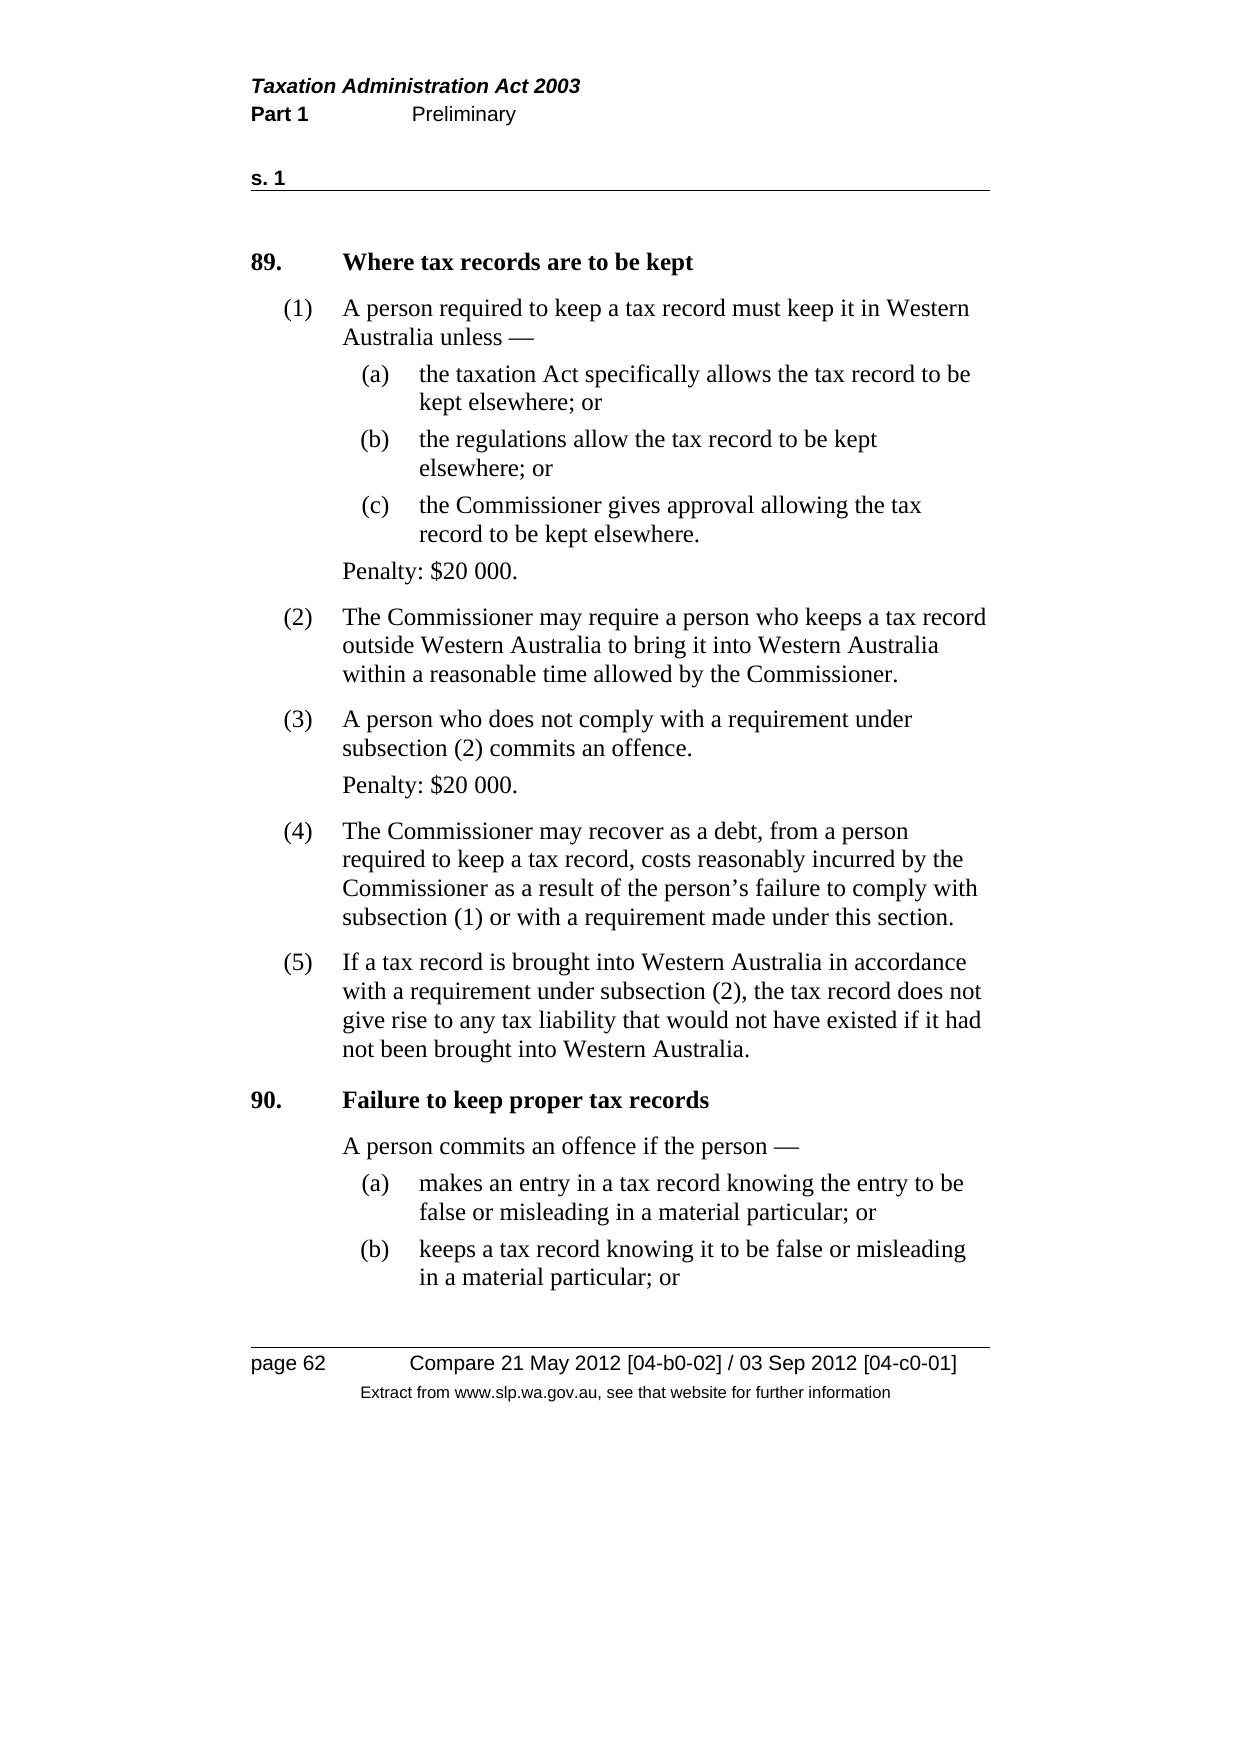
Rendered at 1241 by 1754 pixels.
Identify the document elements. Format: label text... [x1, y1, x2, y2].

text Penalty: $20 000. [251, 556, 990, 585]
text (3) A person who does not comply with a requirement under subsection (2) commits an offence. [251, 704, 990, 762]
text (c) the Commissioner gives approval allowing the tax record to be kept elsewhere. [251, 490, 990, 548]
text (4) The Commissioner may recover as a debt, from a person required to keep a tax record, costs reasonably incurred by the Commissioner as a result of the person’s failure to comply with subsection (1) or with a requirement made under this section. [251, 816, 990, 931]
subtitle 90. Failure to keep proper tax records [251, 1085, 990, 1114]
text (b) keeps a tax record knowing it to be false or misleading in a material particular; or [251, 1234, 990, 1291]
subtitle 89. Where tax records are to be kept [251, 247, 990, 276]
text (2) The Commissioner may require a person who keeps a tax record outside to bring it into within a reasonable time allowed by the Commissioner. [251, 602, 990, 688]
text (1) A person required to keep a tax record must keep it in unless — [251, 293, 990, 350]
text Penalty: $20 000. [251, 770, 990, 799]
text (a) the taxation Act specifically allows the tax record to be kept elsewhere; or [251, 359, 990, 416]
text (a) makes an entry in a tax record knowing the entry to be false or misleading in a material particular; or [251, 1168, 990, 1225]
text (5) If a tax record is brought into in accordance with a requirement under subsection (2), the tax record does not give rise to any tax liability that would not have existed if it had not been brought into . [251, 947, 990, 1062]
text A person commits an offence if the person — [251, 1131, 990, 1159]
text (b) the regulations allow the tax record to be kept elsewhere; or [251, 424, 990, 482]
